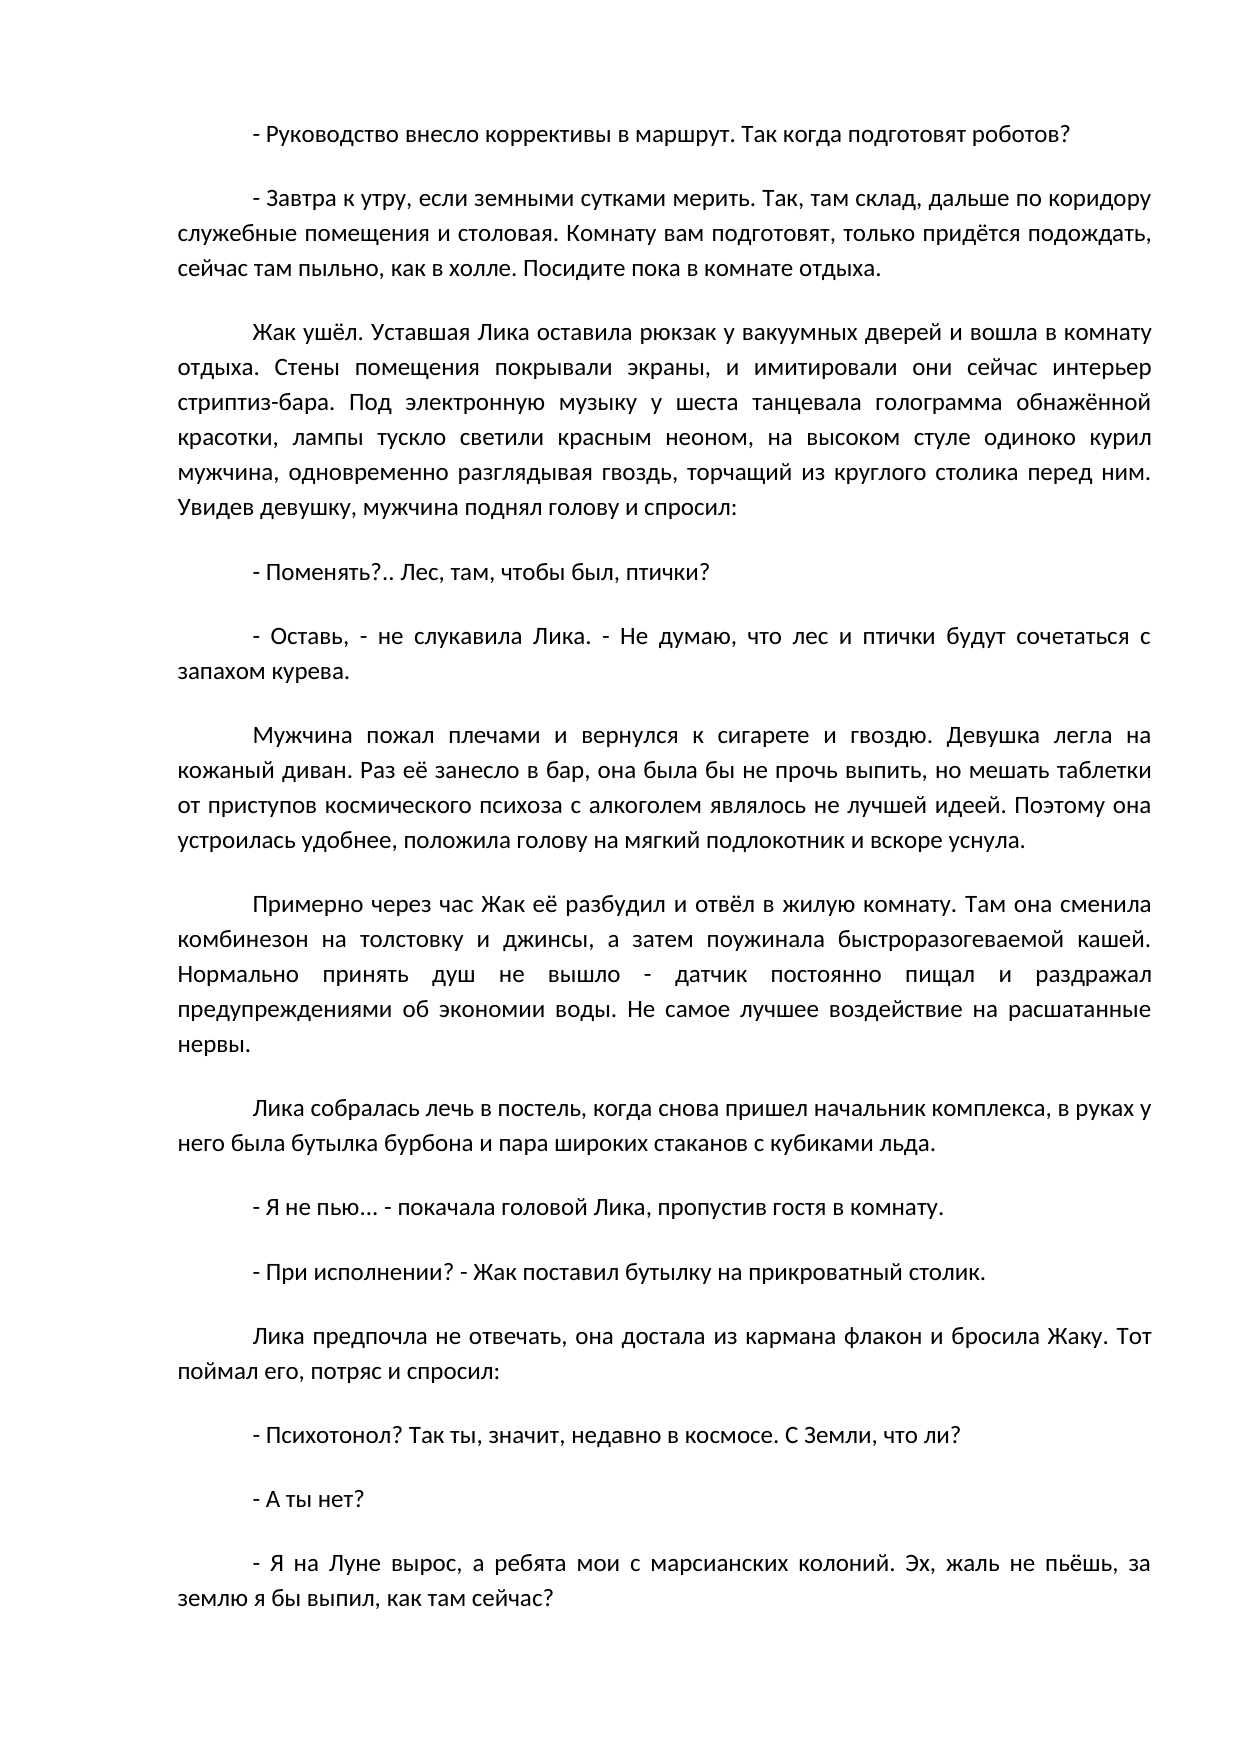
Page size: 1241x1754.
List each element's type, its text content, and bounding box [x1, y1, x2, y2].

text Мужчина пожал плечами и вернулся к сигарете и гвоздю. Девушка легла на кожаный диван. Раз её занесло в бар, она была бы не прочь выпить, но мешать таблетки от приступов космического психоза с алкоголем являлось не лучшей идеей. Поэтому она устроилась удобнее, положила голову на мягкий подлокотник и вскоре уснула. [177, 719, 1152, 854]
text - При исполнении? - Жак поставил бутылку на прикроватный столик. [177, 1256, 1152, 1286]
text Лика собралась лечь в постель, когда снова пришел начальник комплекса, в руках у него была бутылка бурбона и пара широких стаканов с кубиками льда. [177, 1092, 1152, 1158]
text - Я на Луне вырос, а ребята мои с марсианских колоний. Эх, жаль не пьёшь, за землю я бы выпил, как там сейчас? [177, 1547, 1152, 1613]
text - А ты нет? [177, 1483, 1152, 1514]
text - Руководство внесло коррективы в маршрут. Так когда подготовят роботов? [177, 118, 1152, 149]
text Примерно через час Жак её разбудил и отвёл в жилую комнату. Там она сменила комбинезон на толстовку и джинсы, а затем поужинала быстроразогеваемой кашей. Нормально принять душ не вышло - датчик постоянно пищал и раздражал предупреждениями об экономии воды. Не самое лучшее воздействие на расшатанные нервы. [177, 888, 1152, 1059]
text - Завтра к утру, если земными сутками мерить. Так, там склад, дальше по коридору служебные помещения и столовая. Комнату вам подготовят, только придётся подождать, сейчас там пыльно, как в холле. Посидите пока в комнате отдыха. [177, 182, 1152, 283]
text - Оставь, - не слукавила Лика. - Не думаю, что лес и птички будут сочетаться с запахом курева. [177, 620, 1152, 685]
text Жак ушёл. Уставшая Лика оставила рюкзак у вакуумных дверей и вошла в комнату отдыха. Стены помещения покрывали экраны, и имитировали они сейчас интерьер стриптиз-бара. Под электронную музыку у шеста танцевала голограмма обнажённой красотки, лампы тускло светили красным неоном, на высоком стуле одиноко курил мужчина, одновременно разглядывая гвоздь, торчащий из круглого столика перед ним. Увидев девушку, мужчина поднял голову и спросил: [177, 316, 1152, 522]
text Лика предпочла не отвечать, она достала из кармана флакон и бросила Жаку. Тот поймал его, потряс и спросил: [177, 1320, 1152, 1385]
text - Психотонол? Так ты, значит, недавно в космосе. С Земли, что ли? [177, 1419, 1152, 1449]
text - Поменять?.. Лес, там, чтобы был, птички? [177, 556, 1152, 586]
text - Я не пью... - покачала головой Лика, пропустив гостя в комнату. [177, 1191, 1152, 1222]
